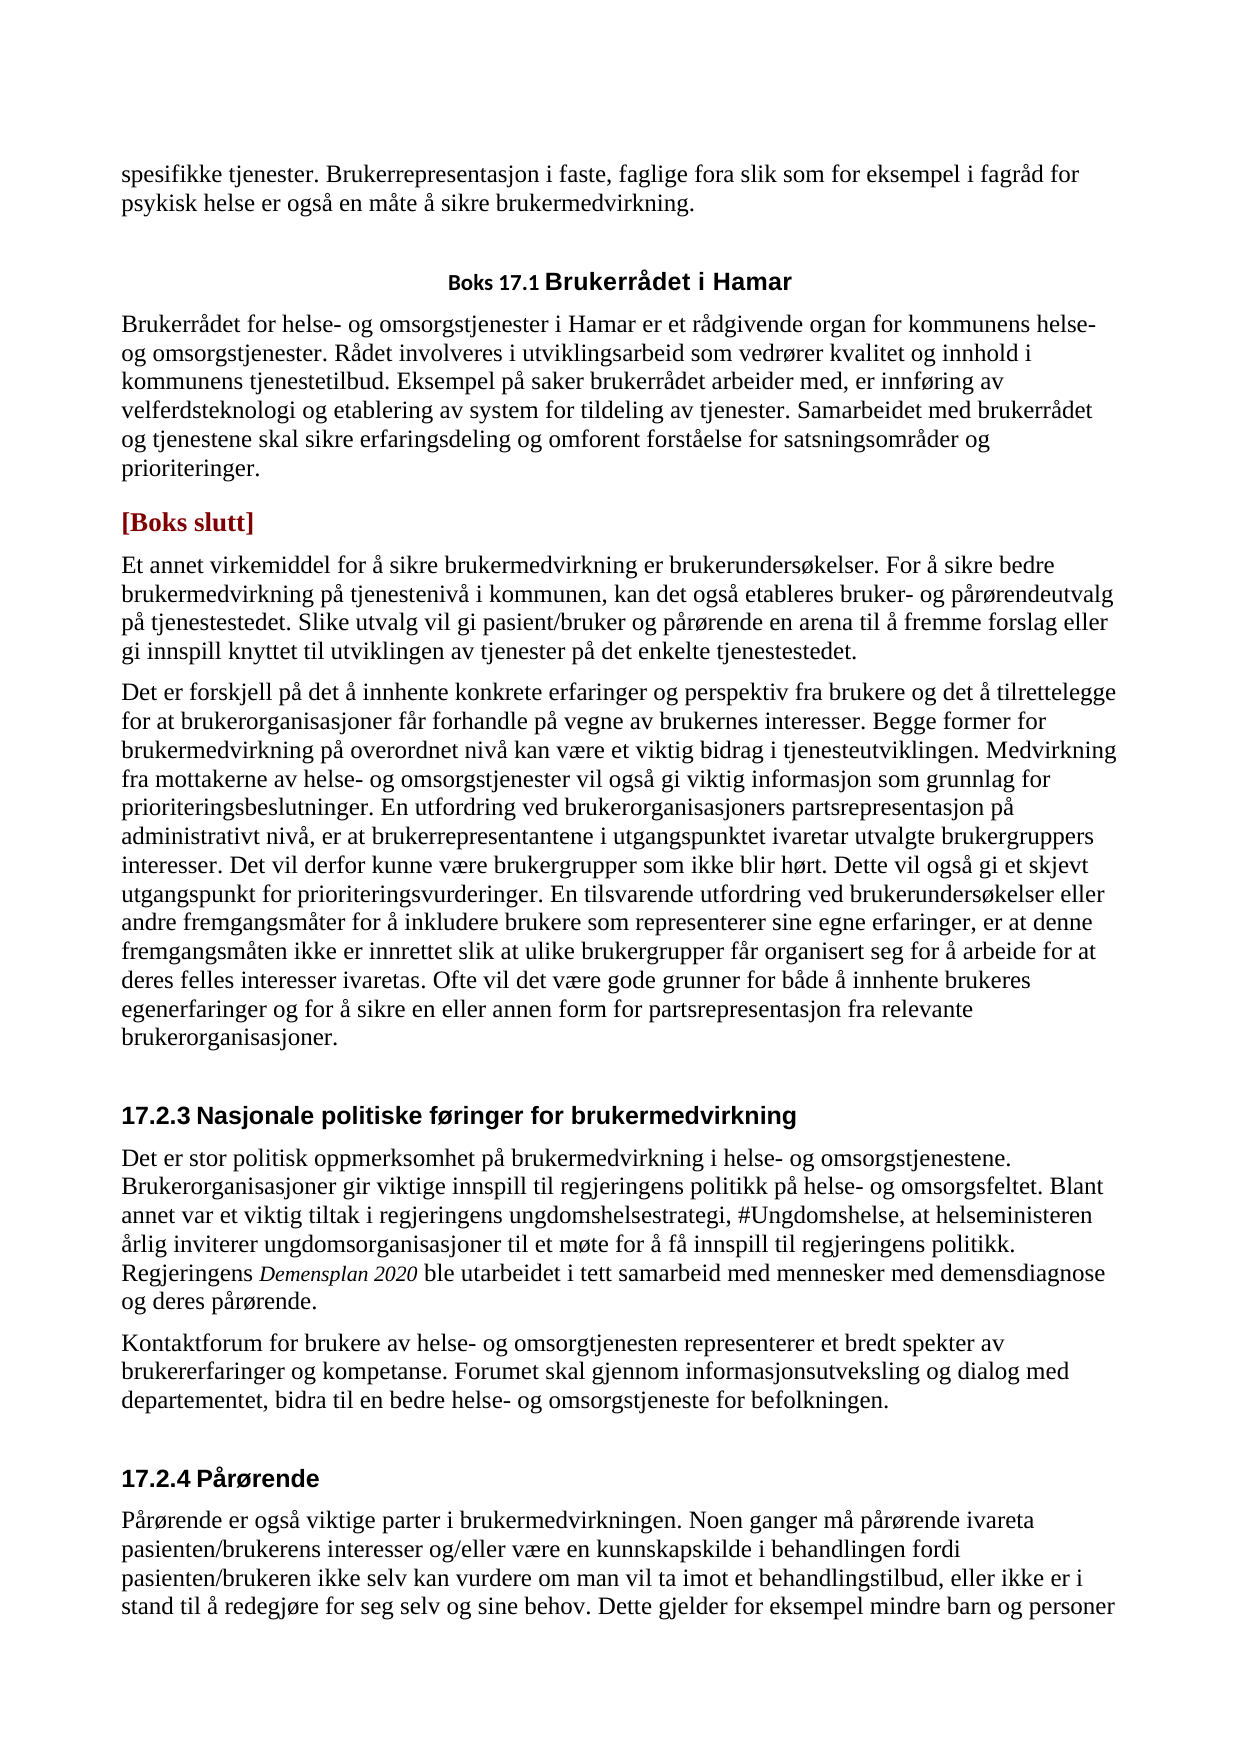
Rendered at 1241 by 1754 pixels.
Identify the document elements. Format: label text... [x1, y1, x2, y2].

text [121, 1505, 1119, 1620]
text Det er stor politisk oppmerksomhet på brukermedvirkning i helse- og omsorgstjenestene. Brukerorganisasjoner gir viktige innspill til regjeringens politikk på helse- og omsorgsfeltet. Blant annet var et viktig tiltak i regjeringens ungdomshelsestrategi, #Ungdomshelse, at helseministeren årlig inviterer ungdomsorganisasjoner til et møte for å få innspill til regjeringens politikk. Regjeringens Demensplan 2020 ble utarbeidet i tett samarbeid med mennesker med demensdiagnose og deres pårørende. [121, 1143, 1119, 1315]
text Det er forskjell på det å innhente konkrete erfaringer og perspektiv fra brukere og det å tilrettelegge for at brukerorganisasjoner får forhandle på vegne av brukernes interesser. Begge former for brukermedvirkning på overordnet nivå kan være et viktig bidrag i tjenesteutviklingen. Medvirkning fra mottakerne av helse- og omsorgstjenester vil også gi viktig informasjon som grunnlag for prioriteringsbeslutninger. En utfordring ved brukerorganisasjoners partsrepresentasjon på administrativt nivå, er at brukerrepresentantene i utgangspunktet ivaretar utvalgte brukergruppers interesser. Det vil derfor kunne være brukergrupper som ikke blir hørt. Dette vil også gi et skjevt utgangspunkt for prioriteringsvurderinger. En tilsvarende utfordring ved brukerundersøkelser eller andre fremgangsmåter for å inkludere brukere som representerer sine egne erfaringer, er at denne fremgangsmåten ikke er innrettet slik at ulike brukergrupper får organisert seg for å arbeide for at deres felles interesser ivaretas. Ofte vil det være gode grunner for både å innhente brukeres egenerfaringer og for å sikre en eller annen form for partsrepresentasjon fra relevante brukerorganisasjoner. [121, 677, 1119, 1051]
subtitle Pårørende [121, 1464, 1119, 1493]
text [Boks slutt] [121, 506, 1119, 537]
text Brukerrådet for helse- og omsorgstjenester i Hamar er et rådgivende organ for kommunens helse- og omsorgstjenester. Rådet involveres i utviklingsarbeid som vedrører kvalitet og innhold i kommunens tjenestetilbud. Eksempel på saker brukerrådet arbeider med, er innføring av velferdsteknologi og etablering av system for tildeling av tjenester. Samarbeidet med brukerrådet og tjenestene skal sikre erfaringsdeling og omforent forståelse for satsningsområder og prioriteringer. [121, 309, 1119, 481]
text Brukerrådet i Hamar [121, 267, 1119, 296]
text Et annet virkemiddel for å sikre brukermedvirkning er brukerundersøkelser. For å sikre bedre brukermedvirkning på tjenestenivå i kommunen, kan det også etableres bruker- og pårørendeutvalg på tjenestestedet. Slike utvalg vil gi pasient/bruker og pårørende en arena til å fremme forslag eller gi innspill knyttet til utviklingen av tjenester på det enkelte tjenestestedet. [121, 550, 1119, 665]
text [121, 159, 1119, 217]
text Kontaktforum for brukere av helse- og omsorgtjenesten representerer et bredt spekter av brukererfaringer og kompetanse. Forumet skal gjennom informasjonsutveksling og dialog med departementet, bidra til en bedre helse- og omsorgstjeneste for befolkningen. [121, 1328, 1119, 1414]
subtitle Nasjonale politiske føringer for brukermedvirkning [121, 1101, 1119, 1130]
